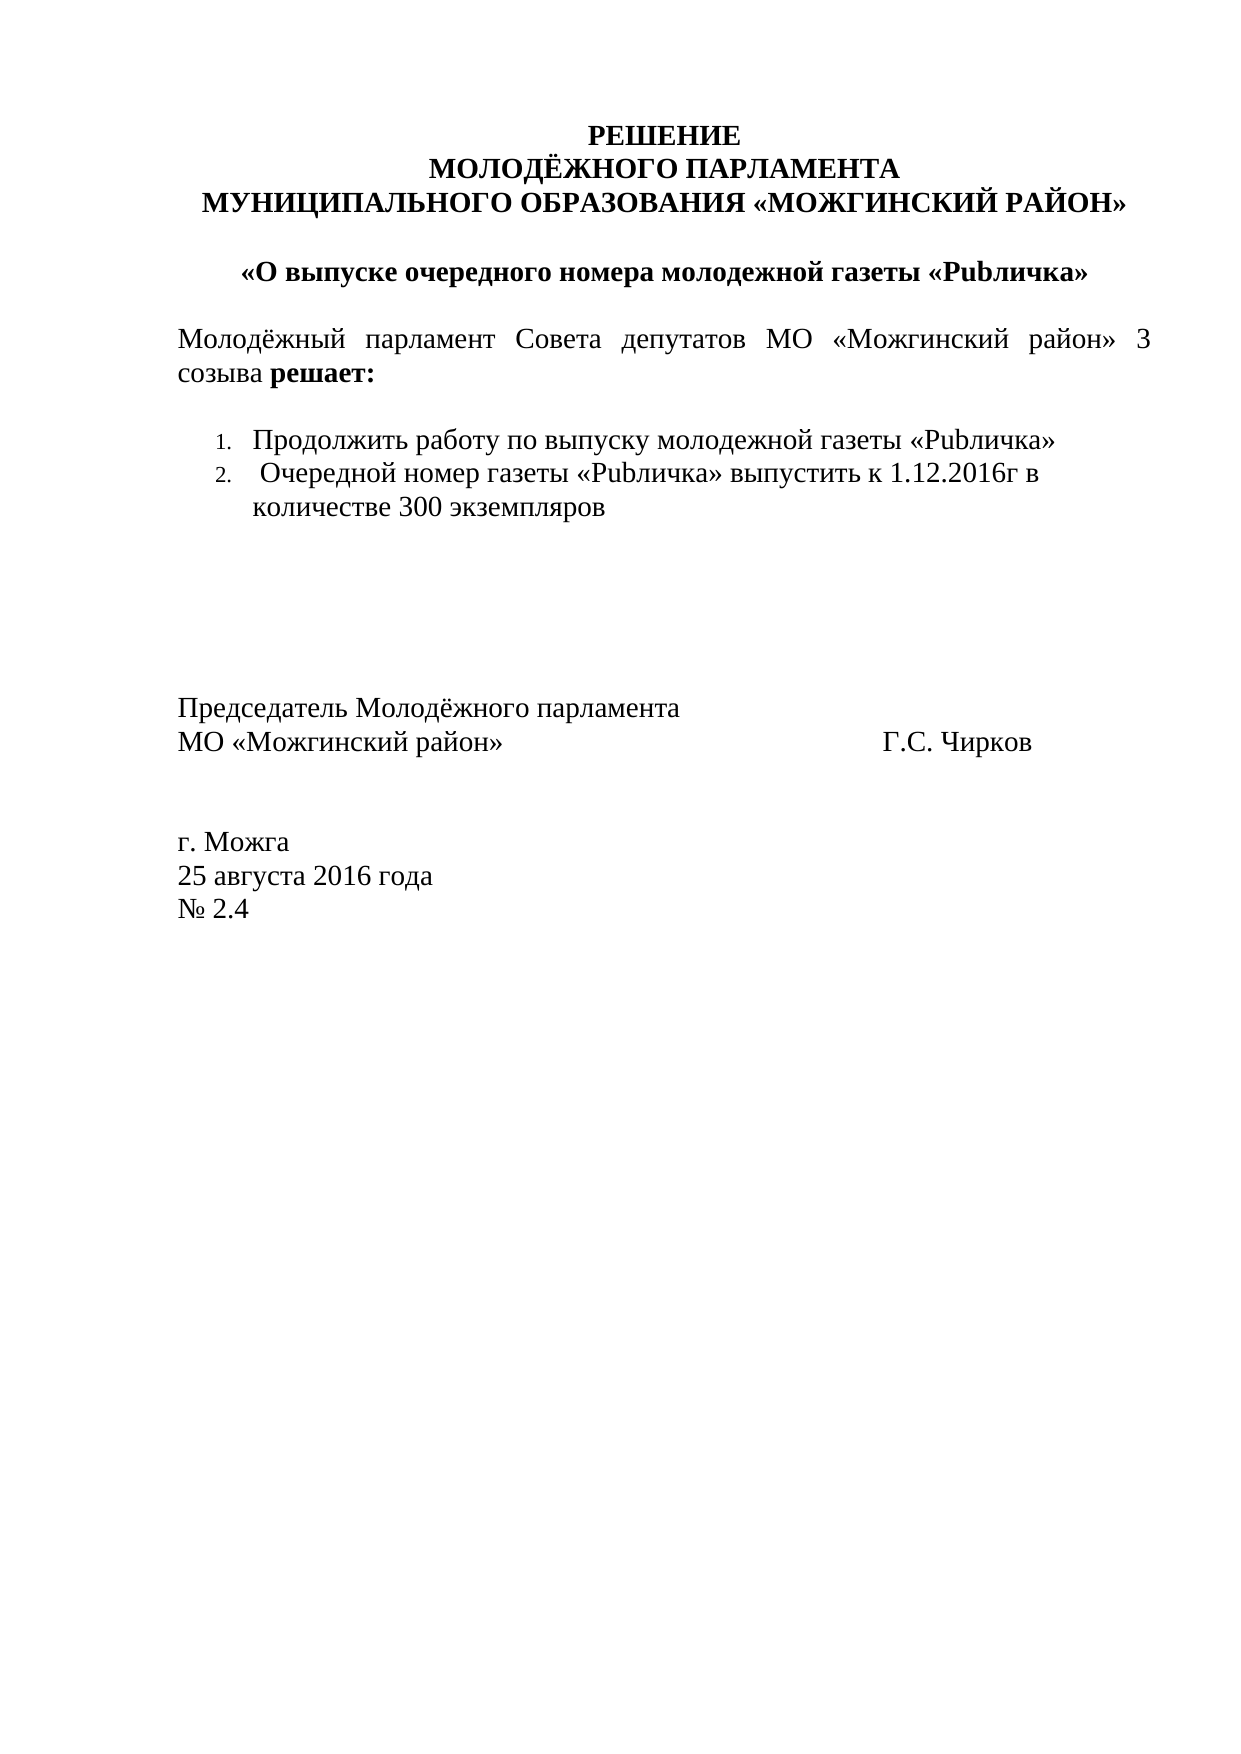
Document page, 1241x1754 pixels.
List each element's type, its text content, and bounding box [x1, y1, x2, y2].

text «О выпуске очередного номера молодежной газеты «Pubличка» [177, 254, 1152, 288]
text г. Можга [177, 824, 1152, 858]
text РЕШЕНИЕ [177, 118, 1152, 152]
text Молодёжный парламент Совета депутатов МО «Можгинский район» 3 созыва решает: [177, 321, 1152, 388]
text Председатель Молодёжного парламента [177, 690, 1152, 724]
text № 2.4 [177, 892, 1152, 925]
list Очередной номер газеты «Pubличка» выпустить к 1.12.2016г в количестве 300 экземпляров [215, 456, 1152, 523]
list Продолжить работу по выпуску молодежной газеты «Pubличка» [215, 422, 1152, 456]
text МУНИЦИПАЛЬНОГО ОБРАЗОВАНИЯ «МОЖГИНСКИЙ РАЙОН» [177, 185, 1152, 219]
text 25 августа 2016 года [177, 858, 1152, 892]
text МО «Можгинский район» Г.С. Чирков [177, 724, 1152, 757]
text МОЛОДЁЖНОГО ПАРЛАМЕНТА [177, 152, 1152, 185]
